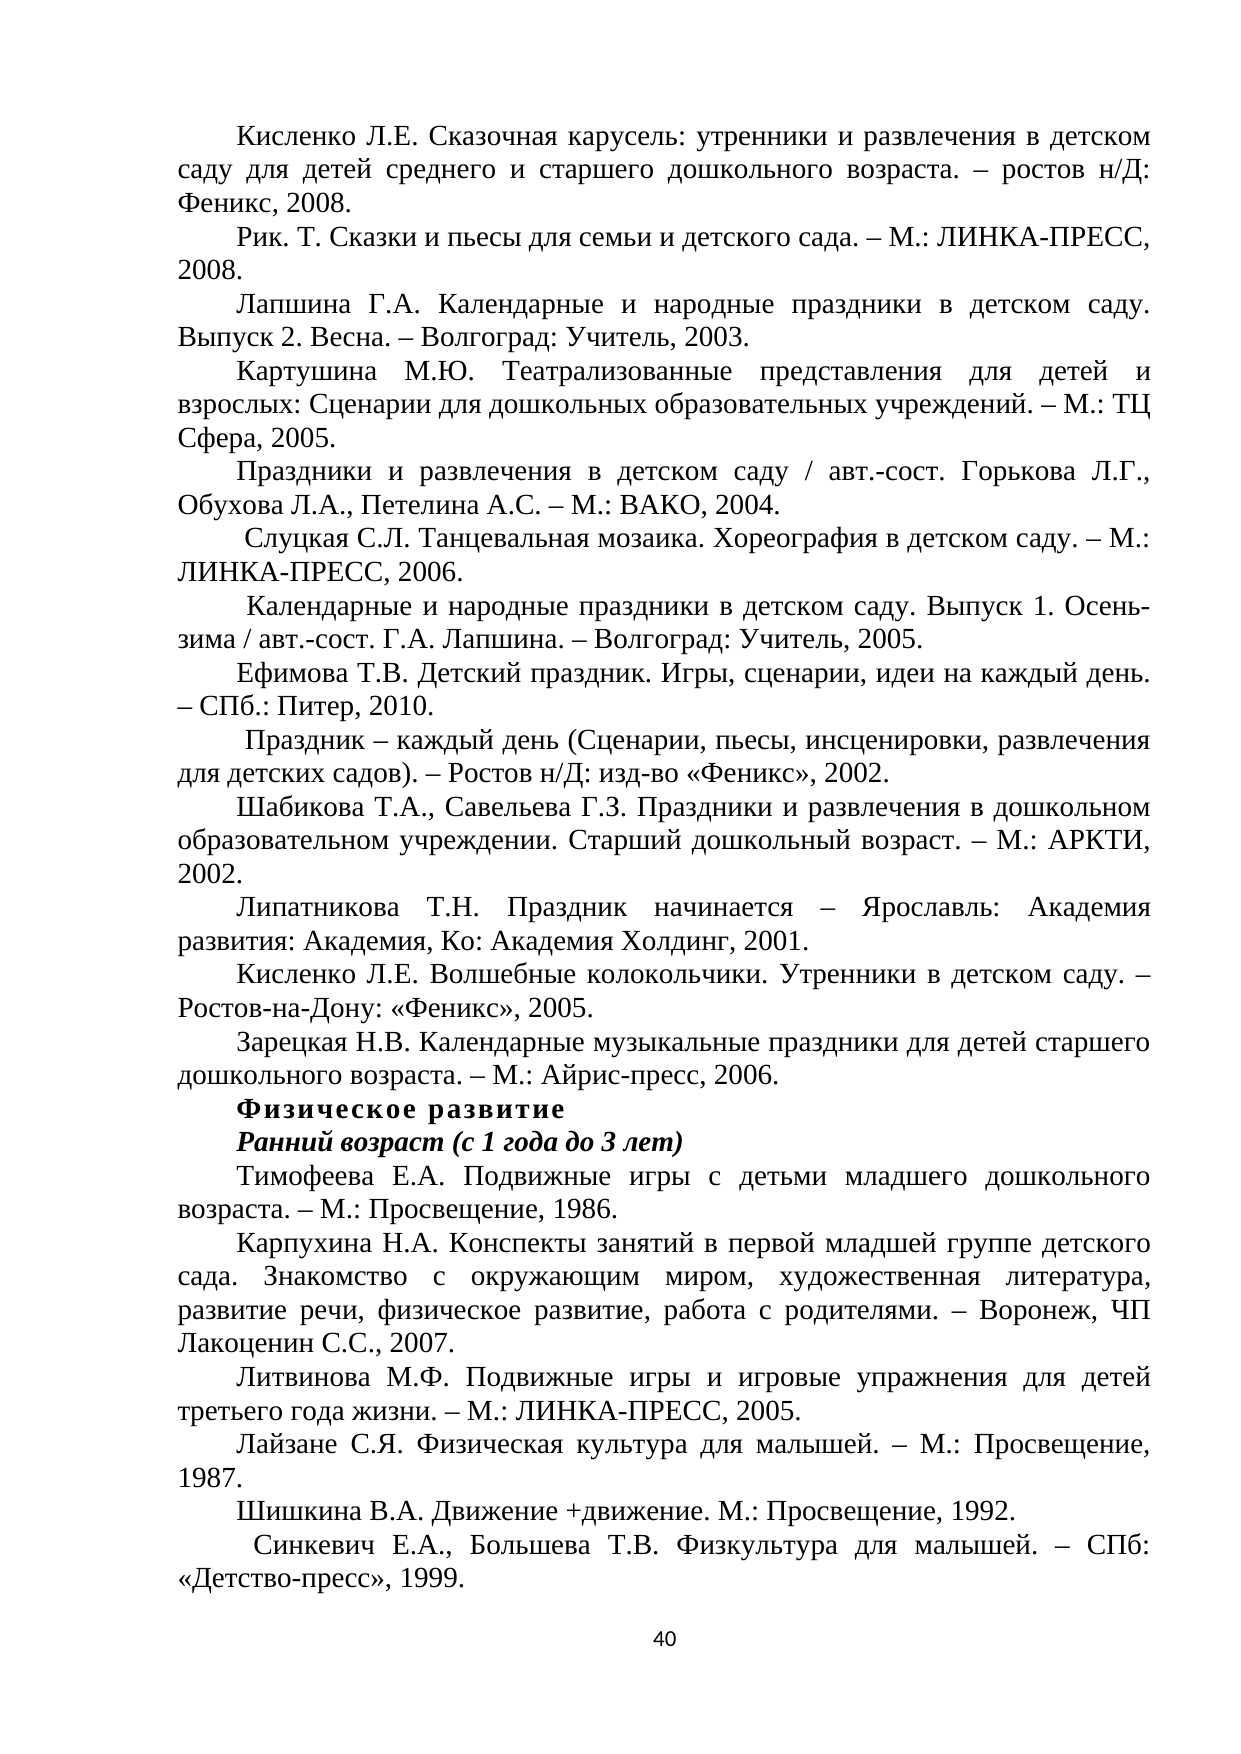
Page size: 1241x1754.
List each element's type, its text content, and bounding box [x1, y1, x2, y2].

text Кисленко Л.Е. Волшебные колокольчики. Утренники в детском саду. – Ростов-на-Дону: «Феникс», 2005. [177, 957, 1152, 1024]
text Тимофеева Е.А. Подвижные игры с детьми младшего дошкольного возраста. – М.: Просвещение, 1986. [177, 1158, 1152, 1225]
text Кисленко Л.Е. Сказочная карусель: утренники и развлечения в детском саду для детей среднего и старшего дошкольного возраста. – ростов н/Д: Феникс, 2008. [177, 118, 1152, 219]
text Синкевич Е.А., Большева Т.В. Физкультура для малышей. – СПб: «Детство-пресс», 1999. [177, 1527, 1152, 1594]
text Липатникова Т.Н. Праздник начинается – Ярославль: Академия развития: Академия, Ко: Академия Холдинг, 2001. [177, 889, 1152, 957]
text Карпухина Н.А. Конспекты занятий в первой младшей группе детского сада. Знакомство с окружающим миром, художественная литература, развитие речи, физическое развитие, работа с родителями. – Воронеж, ЧП Лакоценин С.С., 2007. [177, 1225, 1152, 1359]
text Ефимова Т.В. Детский праздник. Игры, сценарии, идеи на каждый день. – СПб.: Питер, 2010. [177, 655, 1152, 722]
text Рик. Т. Сказки и пьесы для семьи и детского сада. – М.: ЛИНКА-ПРЕСС, 2008. [177, 219, 1152, 286]
text Литвинова М.Ф. Подвижные игры и игровые упражнения для детей третьего года жизни. – М.: ЛИНКА-ПРЕСС, 2005. [177, 1359, 1152, 1426]
text Зарецкая Н.В. Календарные музыкальные праздники для детей старшего дошкольного возраста. – М.: Айрис-пресс, 2006. [177, 1024, 1152, 1091]
text Праздники и развлечения в детском саду / авт.-сост. Горькова Л.Г., Обухова Л.А., Петелина А.С. – М.: ВАКО, 2004. [177, 453, 1152, 521]
text Календарные и народные праздники в детском саду. Выпуск 1. Осень-зима / авт.-сост. Г.А. Лапшина. – Волгоград: Учитель, 2005. [177, 588, 1152, 655]
text Физическое развитие [177, 1091, 1152, 1124]
text Ранний возраст (с 1 года до 3 лет) [177, 1124, 1152, 1158]
text Картушина М.Ю. Театрализованные представления для детей и взрослых: Сценарии для дошкольных образовательных учреждений. – М.: ТЦ Сфера, 2005. [177, 353, 1152, 453]
text Лапшина Г.А. Календарные и народные праздники в детском саду. Выпуск 2. Весна. – Волгоград: Учитель, 2003. [177, 286, 1152, 353]
text Слуцкая С.Л. Танцевальная мозаика. Хореография в детском саду. – М.: ЛИНКА-ПРЕСС, 2006. [177, 521, 1152, 588]
text Лайзане С.Я. Физическая культура для малышей. – М.: Просвещение, 1987. [177, 1426, 1152, 1493]
text Праздник – каждый день (Сценарии, пьесы, инсценировки, развлечения для детских садов). – Ростов н/Д: изд-во «Феникс», 2002. [177, 722, 1152, 789]
text Шабикова Т.А., Савельева Г.З. Праздники и развлечения в дошкольном образовательном учреждении. Старший дошкольный возраст. – М.: АРКТИ, 2002. [177, 789, 1152, 889]
text Шишкина В.А. Движение +движение. М.: Просвещение, 1992. [177, 1493, 1152, 1527]
